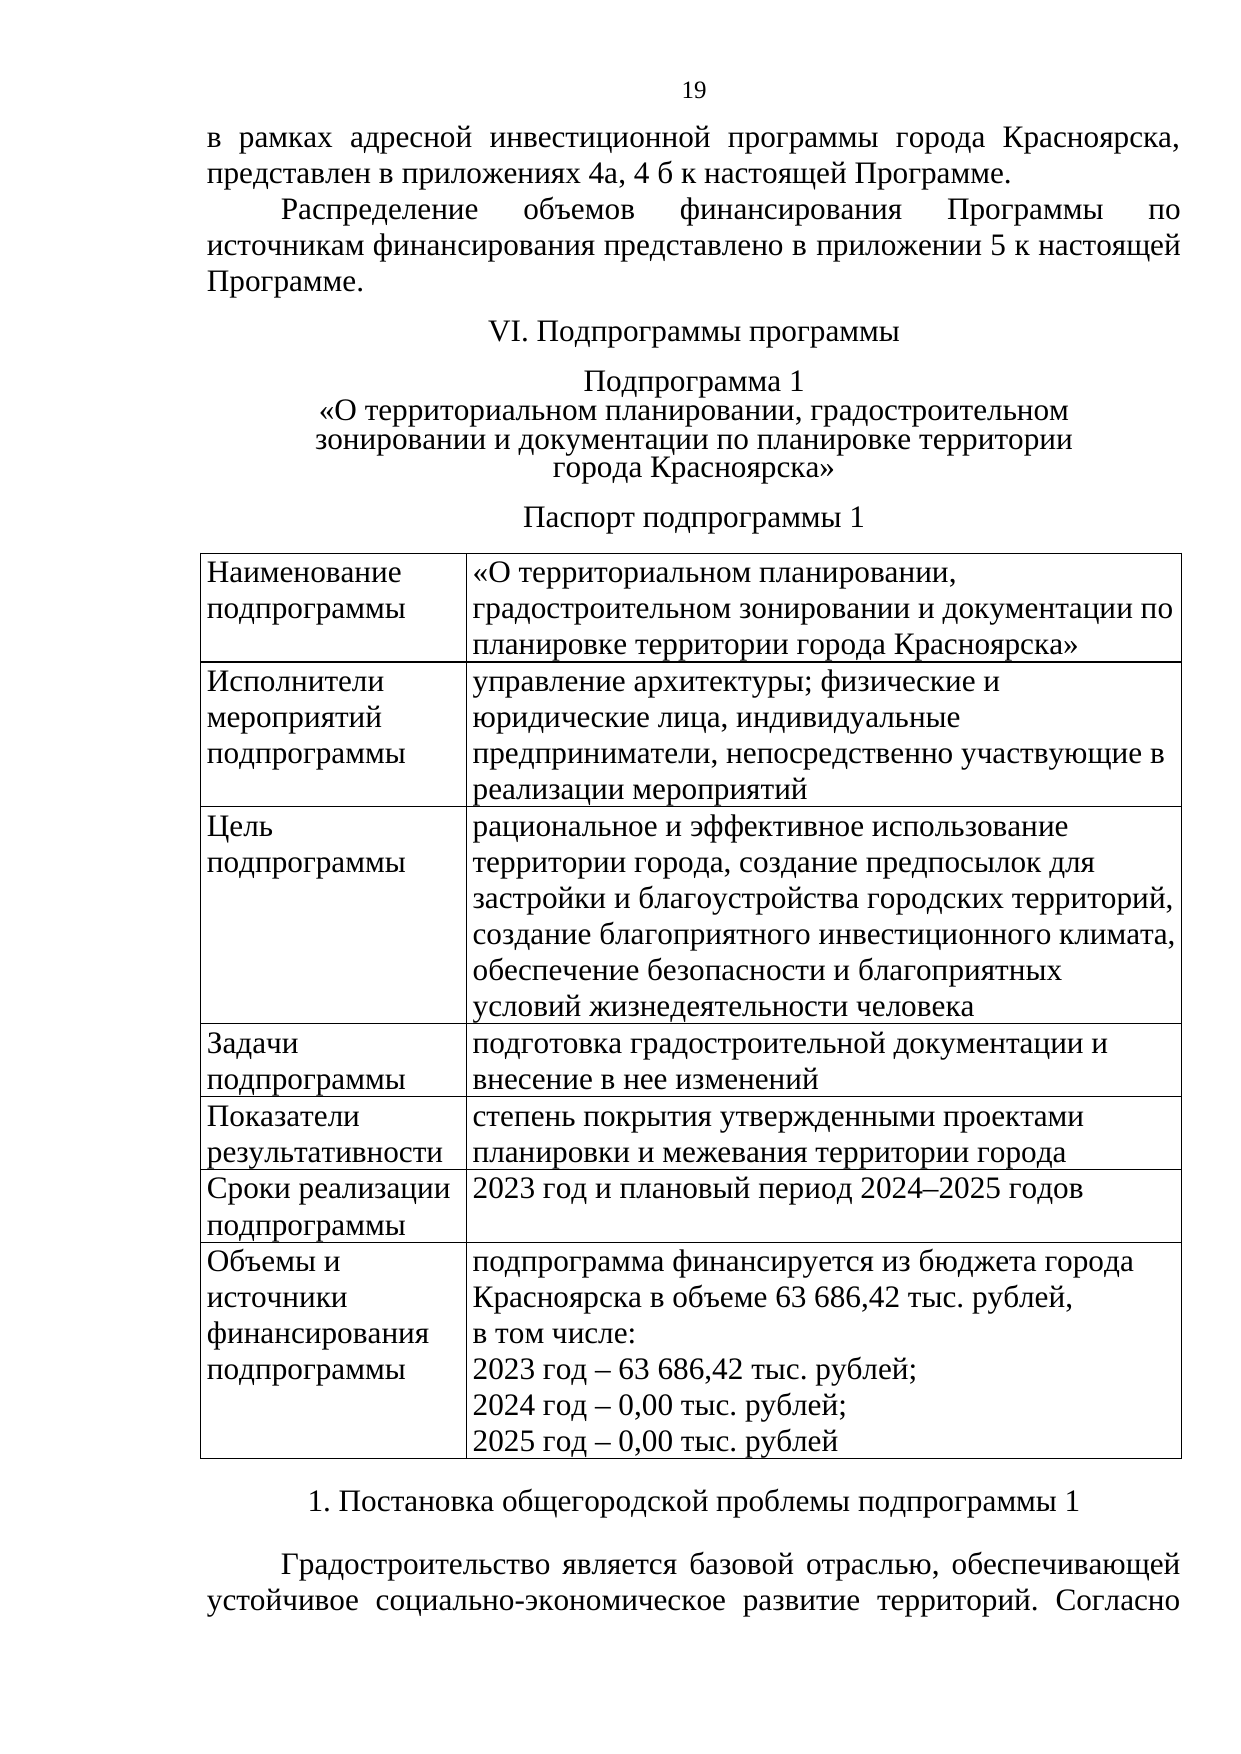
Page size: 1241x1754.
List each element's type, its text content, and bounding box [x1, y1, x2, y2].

title «О территориальном планировании, градостроительном [207, 397, 1181, 426]
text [207, 118, 1181, 190]
title зонировании и документации по планировке территории [207, 426, 1181, 455]
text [207, 1546, 1181, 1617]
table_cell Сроки реализации подпрограммы [201, 1170, 466, 1242]
table_cell рациональное и эффективное использование территории города, создание предпосылок для застройки и благоустройства городских территорий, создание благоприятного инвестиционного климата, обеспечение безопасности и благоприятных условий жизнедеятельности человека [467, 807, 1181, 1023]
table_cell подпрограмма финансируется из бюджета города Красноярска в объеме 63 686,42 тыс. рублей, в том числе: 2023 год – 63 686,42 тыс. рублей; 2024 год – 0,00 тыс. рублей; 2025 год – 0,00 тыс. рублей [467, 1243, 1181, 1458]
table_cell Показатели результативности [201, 1097, 466, 1169]
title Подпрограмма 1 [207, 369, 1181, 397]
title 1. Постановка общегородской проблемы подпрограммы 1 [207, 1488, 1181, 1517]
table_cell степень покрытия утвержденными проектами планировки и межевания территории города [467, 1097, 1181, 1169]
table_header Наименование подпрограммы [201, 554, 466, 661]
table_cell Задачи подпрограммы [201, 1024, 466, 1096]
table_cell управление архитектуры; физические и юридические лица, индивидуальные предприниматели, непосредственно участвующие в реализации мероприятий [467, 663, 1181, 806]
table_header «О территориальном планировании, градостроительном зонировании и документации по планировке территории города Красноярска» [467, 554, 1181, 661]
table_cell Объемы и источники финансирования подпрограммы [201, 1243, 466, 1458]
title города Красноярска» [207, 455, 1181, 484]
title VI. Подпрограммы программы [207, 319, 1181, 348]
table_cell Исполнители мероприятий подпрограммы [201, 663, 466, 806]
table_cell 2023 год и плановый период 2024–2025 годов [467, 1170, 1181, 1242]
title Паспорт подпрограммы 1 [207, 505, 1181, 533]
table_cell подготовка градостроительной документации и внесение в нее изменений [467, 1024, 1181, 1096]
table_cell Цель подпрограммы [201, 807, 466, 1023]
text Распределение объемов финансирования Программы по источникам финансирования представлено в приложении 5 к настоящей Программе. [207, 190, 1181, 298]
